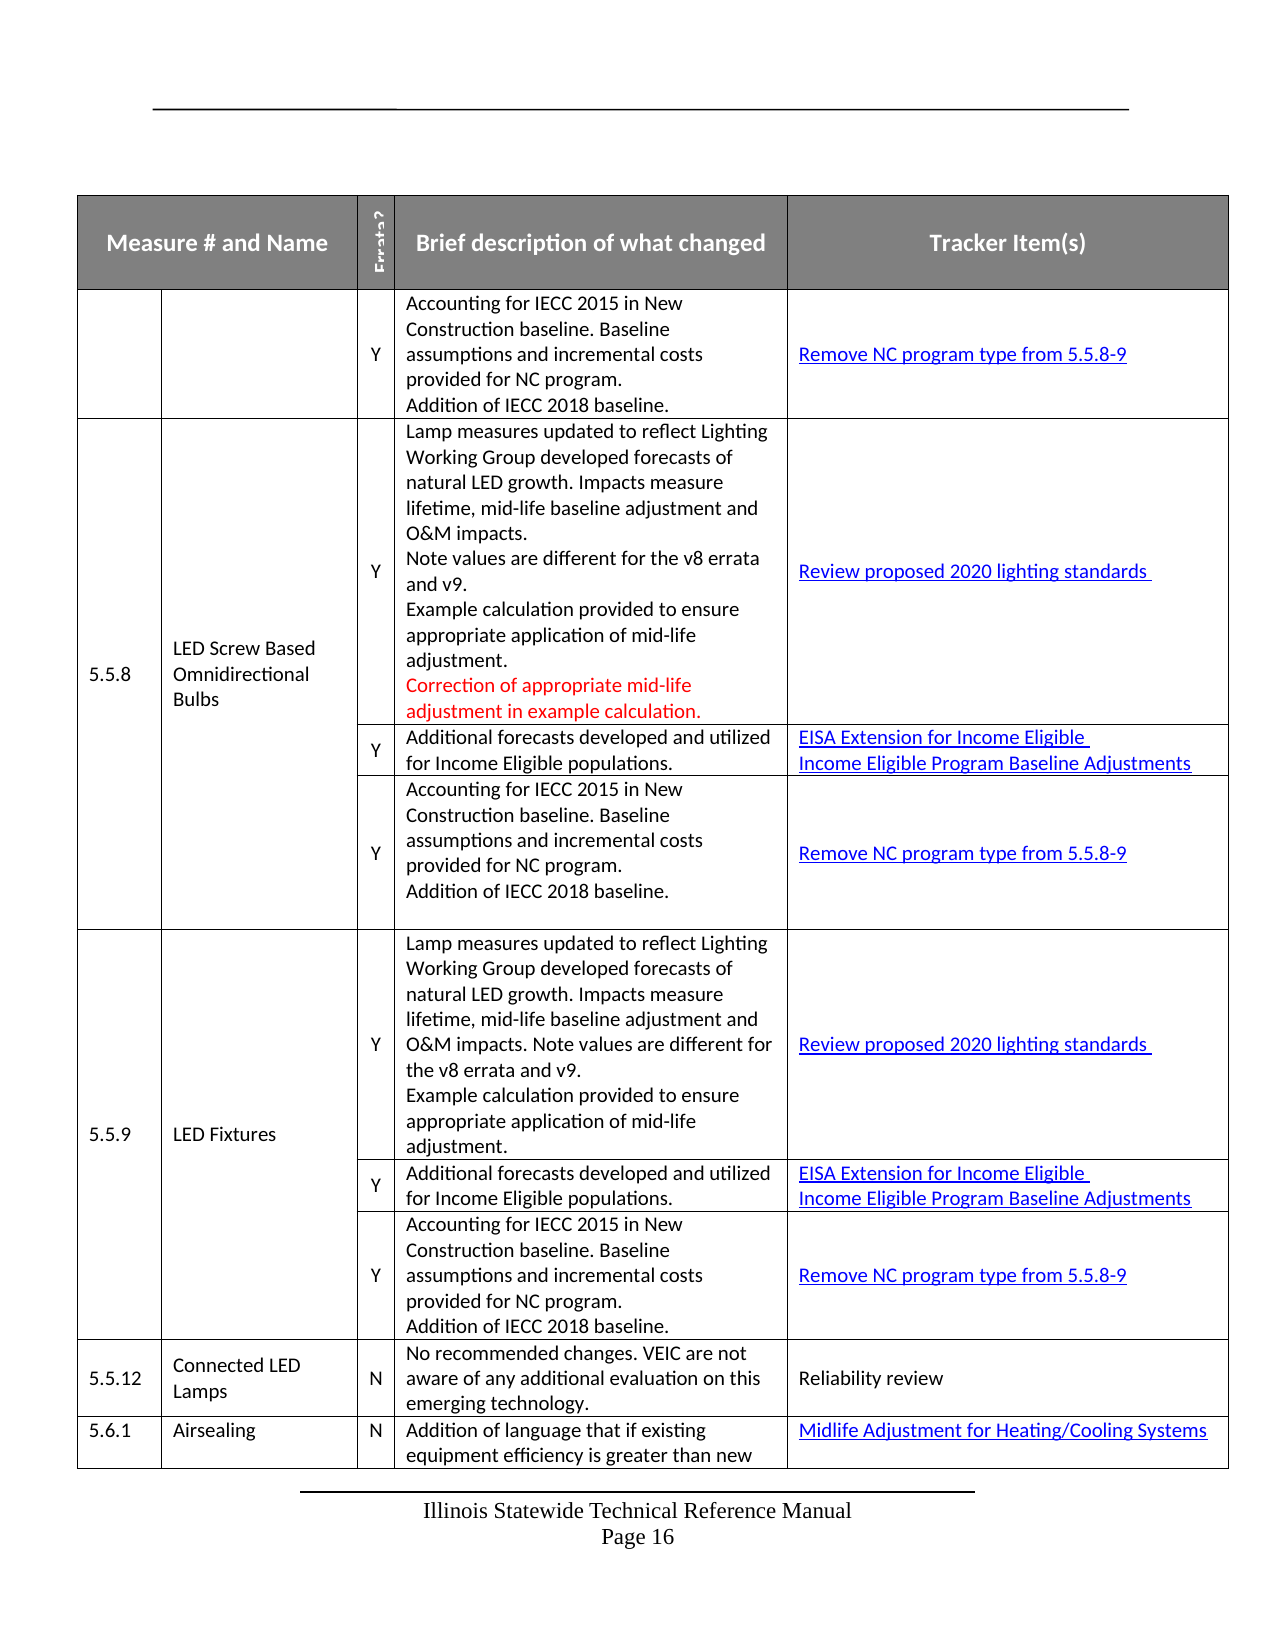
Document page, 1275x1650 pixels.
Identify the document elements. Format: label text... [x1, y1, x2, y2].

table_cell Review proposed 2020 lighting standards [788, 930, 1228, 1159]
table_cell Accounting for IECC 2015 in New Construction baseline. Baseline assumptions and incremental costs provided for NC program. Addition of IECC 2018 baseline. [395, 1212, 787, 1339]
table_cell LED Screw Based Omnidirectional Bulbs [162, 419, 357, 929]
table_cell Lamp measures updated to reflect Lighting Working Group developed forecasts of natural LED growth. Impacts measure lifetime, mid-life baseline adjustment and O&M impacts. Note values are different for the v8 errata and v9. Example calculation provided to ensure appropriate application of mid-life adjustment. Correction of appropriate mid-life adjustment in example calculation. [395, 419, 787, 723]
table_cell 5.6.1 [78, 1417, 161, 1468]
table_cell Remove NC program type from 5.5.8-9 [788, 290, 1228, 417]
table_cell Y [358, 725, 394, 775]
table_cell Y [358, 930, 394, 1159]
table_header Errata? [358, 196, 394, 289]
table_cell Additional forecasts developed and utilized for Income Eligible populations. [395, 1160, 787, 1211]
table_cell No recommended changes. VEIC are not aware of any additional evaluation on this emerging technology. [395, 1340, 787, 1416]
table_cell Airsealing [162, 1417, 357, 1468]
table_cell Connected LED Lamps [162, 1340, 357, 1416]
table_cell 5.5.9 [78, 930, 161, 1339]
table_cell Y [358, 1212, 394, 1339]
table_cell Accounting for IECC 2015 in New Construction baseline. Baseline assumptions and incremental costs provided for NC program. Addition of IECC 2018 baseline. [395, 290, 787, 417]
table_header Tracker Item(s) [788, 196, 1228, 289]
table_cell Additional forecasts developed and utilized for Income Eligible populations. [395, 725, 787, 775]
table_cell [395, 1417, 787, 1468]
table_cell 5.5.12 [78, 1340, 161, 1416]
table_cell EISA Extension for Income Eligible Income Eligible Program Baseline Adjustments [788, 1160, 1228, 1211]
table_cell Remove NC program type from 5.5.8-9 [788, 1212, 1228, 1339]
table_cell Accounting for IECC 2015 in New Construction baseline. Baseline assumptions and incremental costs provided for NC program. Addition of IECC 2018 baseline. [395, 776, 787, 929]
table_cell Lamp measures updated to reflect Lighting Working Group developed forecasts of natural LED growth. Impacts measure lifetime, mid-life baseline adjustment and O&M impacts. Note values are different for the v8 errata and v9. Example calculation provided to ensure appropriate application of mid-life adjustment. [395, 930, 787, 1159]
table_cell Y [358, 419, 394, 723]
table_cell LED Fixtures [162, 930, 357, 1339]
table_cell Y [358, 290, 394, 417]
table_header Brief description of what changed [395, 196, 787, 289]
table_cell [788, 1417, 1228, 1468]
table_header Measure # and Name [78, 196, 357, 289]
table_cell Reliability review [788, 1340, 1228, 1416]
table_cell Y [358, 1160, 394, 1211]
table_cell Review proposed 2020 lighting standards [788, 419, 1228, 723]
table_cell 5.5.8 [78, 419, 161, 929]
table_cell EISA Extension for Income Eligible Income Eligible Program Baseline Adjustments [788, 725, 1228, 775]
table_cell N [358, 1340, 394, 1416]
table_cell N [358, 1417, 394, 1468]
table_cell Y [358, 776, 394, 929]
table_cell Remove NC program type from 5.5.8-9 [788, 776, 1228, 929]
